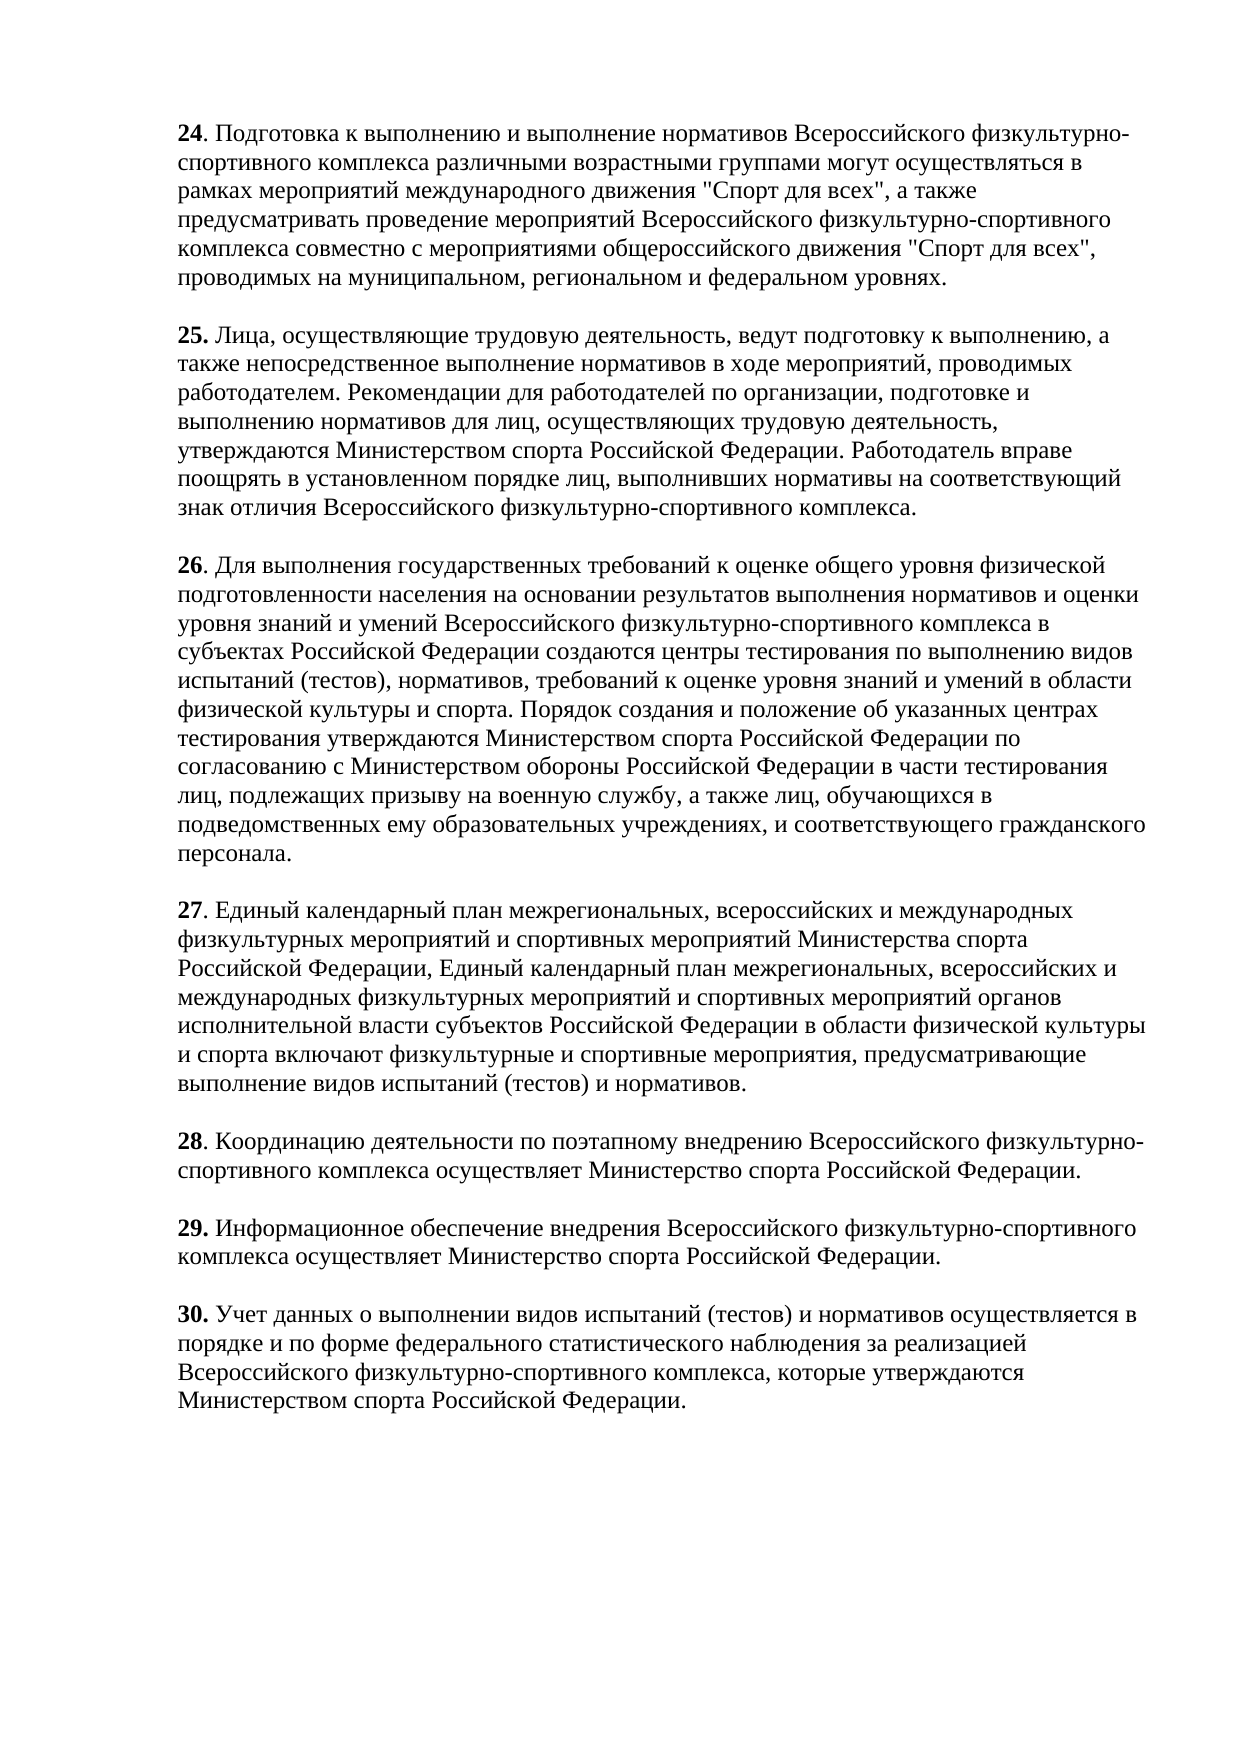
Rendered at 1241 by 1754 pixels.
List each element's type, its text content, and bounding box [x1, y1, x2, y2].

text 28. Координацию деятельности по поэтапному внедрению Всероссийского физкультурно-спортивного комплекса осуществляет Министерство спорта Российской Федерации. [177, 1126, 1152, 1183]
text 27. Единый календарный план межрегиональных, всероссийских и международных физкультурных мероприятий и спортивных мероприятий Министерства спорта Российской Федерации, Единый календарный план межрегиональных, всероссийских и международных физкультурных мероприятий и спортивных мероприятий органов исполнительной власти субъектов Российской Федерации в области физической культуры и спорта включают физкультурные и спортивные мероприятия, предусматривающие выполнение видов испытаний (тестов) и нормативов. [177, 896, 1152, 1097]
text 30. Учет данных о выполнении видов испытаний (тестов) и нормативов осуществляется в порядке и по форме федерального статистического наблюдения за реализацией Всероссийского физкультурно-спортивного комплекса, которые утверждаются Министерством спорта Российской Федерации. [177, 1299, 1152, 1414]
text 25. Лица, осуществляющие трудовую деятельность, ведут подготовку к выполнению, а также непосредственное выполнение нормативов в ходе мероприятий, проводимых работодателем. Рекомендации для работодателей по организации, подготовке и выполнению нормативов для лиц, осуществляющих трудовую деятельность, утверждаются Министерством спорта Российской Федерации. Работодатель вправе поощрять в установленном порядке лиц, выполнивших нормативы на соответствующий знак отличия Всероссийского физкультурно-спортивного комплекса. [177, 320, 1152, 521]
text 24. Подготовка к выполнению и выполнение нормативов Всероссийского физкультурно-спортивного комплекса различными возрастными группами могут осуществляться в рамках мероприятий международного движения "Спорт для всех", а также предусматривать проведение мероприятий Всероссийского физкультурно-спортивного комплекса совместно с мероприятиями общероссийского движения "Спорт для всех", проводимых на муниципальном, региональном и федеральном уровнях. [177, 118, 1152, 291]
text 26. Для выполнения государственных требований к оценке общего уровня физической подготовленности населения на основании результатов выполнения нормативов и оценки уровня знаний и умений Всероссийского физкультурно-спортивного комплекса в субъектах Российской Федерации создаются центры тестирования по выполнению видов испытаний (тестов), нормативов, требований к оценке уровня знаний и умений в области физической культуры и спорта. Порядок создания и положение об указанных центрах тестирования утверждаются Министерством спорта Российской Федерации по согласованию с Министерством обороны Российской Федерации в части тестирования лиц, подлежащих призыву на военную службу, а также лиц, обучающихся в подведомственных ему образовательных учреждениях, и соответствующего гражданского персонала. [177, 550, 1152, 866]
text 29. Информационное обеспечение внедрения Всероссийского физкультурно-спортивного комплекса осуществляет Министерство спорта Российской Федерации. [177, 1213, 1152, 1270]
